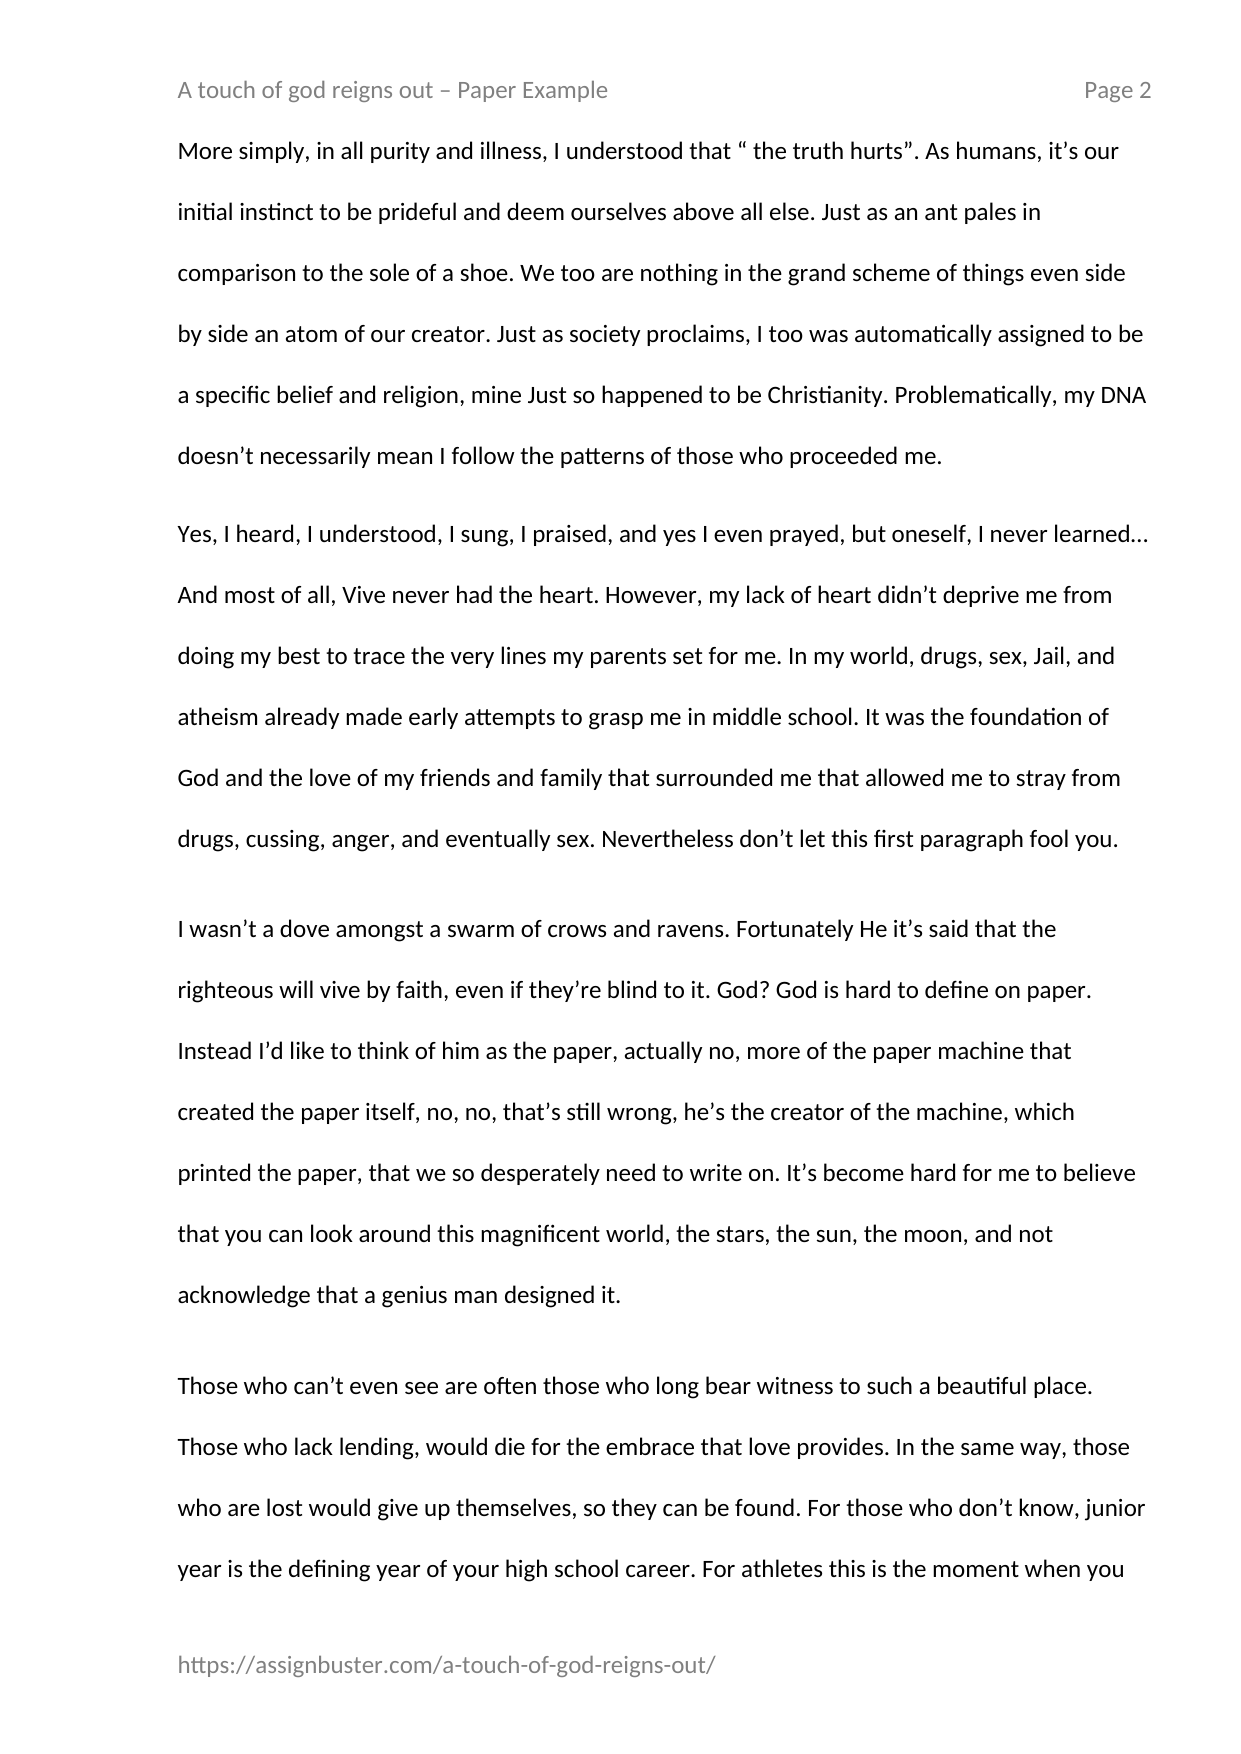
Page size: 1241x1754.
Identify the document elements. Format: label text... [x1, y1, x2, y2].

text More simply, in all purity and illness, I understood that “ the truth hurts”. As humans, it’s our initial instinct to be prideful and deem ourselves above all else. Just as an ant pales in comparison to the sole of a shoe. We too are nothing in the grand scheme of things even side by side an atom of our creator. Just as society proclaims, I too was automatically assigned to be a specific belief and religion, mine Just so happened to be Christianity. Problematically, my DNA doesn’t necessarily mean I follow the patterns of those who proceeded me. [177, 135, 1152, 471]
text I wasn’t a dove amongst a swarm of crows and ravens. Fortunately He it’s said that the righteous will vive by faith, even if they’re blind to it. God? God is hard to define on paper. Instead I’d like to think of him as the paper, actually no, more of the paper machine that created the paper itself, no, no, that’s still wrong, he’s the creator of the machine, which printed the paper, that we so desperately need to write on. It’s become hard for me to believe that you can look around this magnificent world, the stars, the sun, the moon, and not acknowledge that a genius man designed it. [177, 913, 1152, 1310]
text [177, 1370, 1152, 1584]
text Yes, I heard, I understood, I sung, I praised, and yes I even prayed, but oneself, I never learned… And most of all, Vive never had the heart. However, my lack of heart didn’t deprive me from doing my best to trace the very lines my parents set for me. In my world, drugs, sex, Jail, and atheism already made early attempts to grasp me in middle school. It was the foundation of God and the love of my friends and family that surrounded me that allowed me to stray from drugs, cussing, anger, and eventually sex. Nevertheless don’t let this first paragraph fool you. [177, 518, 1152, 853]
